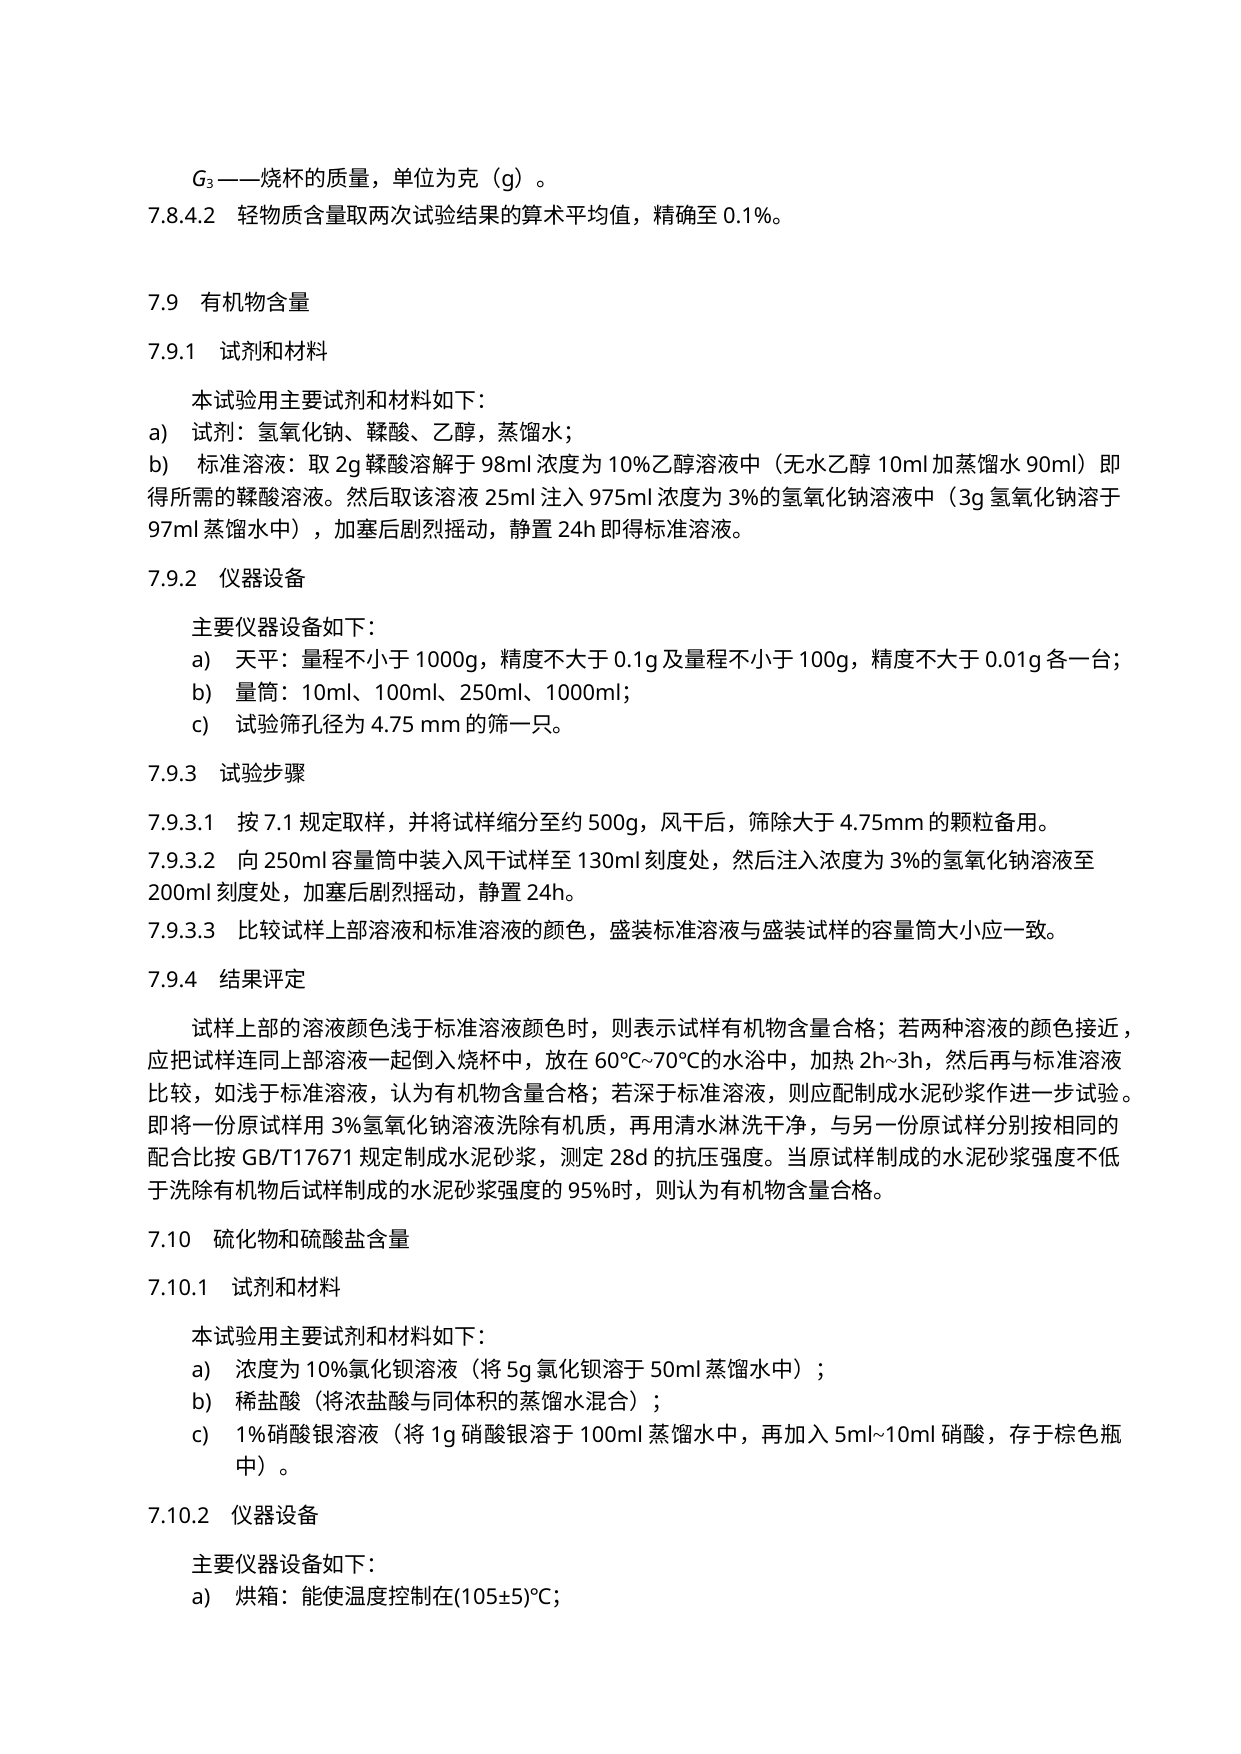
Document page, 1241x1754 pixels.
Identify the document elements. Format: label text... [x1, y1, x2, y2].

text 本试验用主要试剂和材料如下： [148, 1319, 1122, 1351]
text 试剂和材料 [148, 333, 1122, 366]
text 轻物质含量取两次试验结果的算术平均值，精确至0.1%。 [148, 198, 1122, 231]
text 仪器设备 [148, 1498, 1122, 1530]
list 烘箱：能使温度控制在(105±5)℃； [191, 1579, 1122, 1611]
list 量筒：10ml、100ml、250ml、1000ml； [191, 675, 1122, 707]
list 稀盐酸（将浓盐酸与同体积的蒸馏水混合）； [191, 1384, 1122, 1416]
text 本试验用主要试剂和材料如下： [148, 382, 1122, 415]
text 有机物含量 [148, 285, 1122, 317]
list 试剂：氢氧化钠、鞣酸、乙醇，蒸馏水； [148, 415, 1122, 447]
text 仪器设备 [148, 561, 1122, 593]
text 试样上部的溶液颜色浅于标准溶液颜色时，则表示试样有机物含量合格；若两种溶液的颜色接近，应把试样连同上部溶液一起倒入烧杯中，放在60℃~70℃的水浴中，加热2h~3h，然后再与标准溶液比较，如浅于标准溶液，认为有机物含量合格；若深于标准溶液，则应配制成水泥砂浆作进一步试验。即将一份原试样用3%氢氧化钠溶液洗除有机质，再用清水淋洗干净，与另一份原试样分别按相同的配合比按GB/T17671规定制成水泥砂浆，测定28d的抗压强度。当原试样制成的水泥砂浆强度不低于洗除有机物后试样制成的水泥砂浆强度的95%时，则认为有机物含量合格。 [148, 1010, 1122, 1205]
list 标准溶液：取2g鞣酸溶解于98ml浓度为10%乙醇溶液中（无水乙醇10ml加蒸馏水90ml）即得所需的鞣酸溶液。然后取该溶液25ml注入975ml浓度为3%的氢氧化钠溶液中（3g氢氧化钠溶于97ml蒸馏水中），加塞后剧烈摇动，静置24h即得标准溶液。 [148, 447, 1122, 545]
text 结果评定 [148, 961, 1122, 994]
text G3 ——烧杯的质量，单位为克（g）。 [148, 161, 1122, 193]
list 试验筛孔径为4.75 mm的筛一只。 [191, 707, 1122, 740]
list 浓度为10%氯化钡溶液（将5g氯化钡溶于50ml蒸馏水中）； [191, 1351, 1122, 1384]
list 1%硝酸银溶液（将1g硝酸银溶于100ml蒸馏水中，再加入5ml~10ml硝酸，存于棕色瓶中）。 [191, 1416, 1122, 1481]
text 试验步骤 [148, 756, 1122, 788]
text 试剂和材料 [148, 1270, 1122, 1303]
text 主要仪器设备如下： [148, 610, 1122, 642]
list 天平：量程不小于1000g，精度不大于0.1g及量程不小于100g，精度不大于0.01g各一台； [191, 642, 1122, 675]
text 按7.1规定取样，并将试样缩分至约500g，风干后，筛除大于4.75mm的颗粒备用。 [148, 805, 1122, 837]
text 主要仪器设备如下： [148, 1546, 1122, 1579]
text 比较试样上部溶液和标准溶液的颜色，盛装标准溶液与盛装试样的容量筒大小应一致。 [148, 913, 1122, 945]
text 硫化物和硫酸盐含量 [148, 1221, 1122, 1254]
text 向250ml容量筒中装入风干试样至130ml刻度处，然后注入浓度为3%的氢氧化钠溶液至200ml刻度处，加塞后剧烈摇动，静置24h。 [148, 842, 1122, 907]
